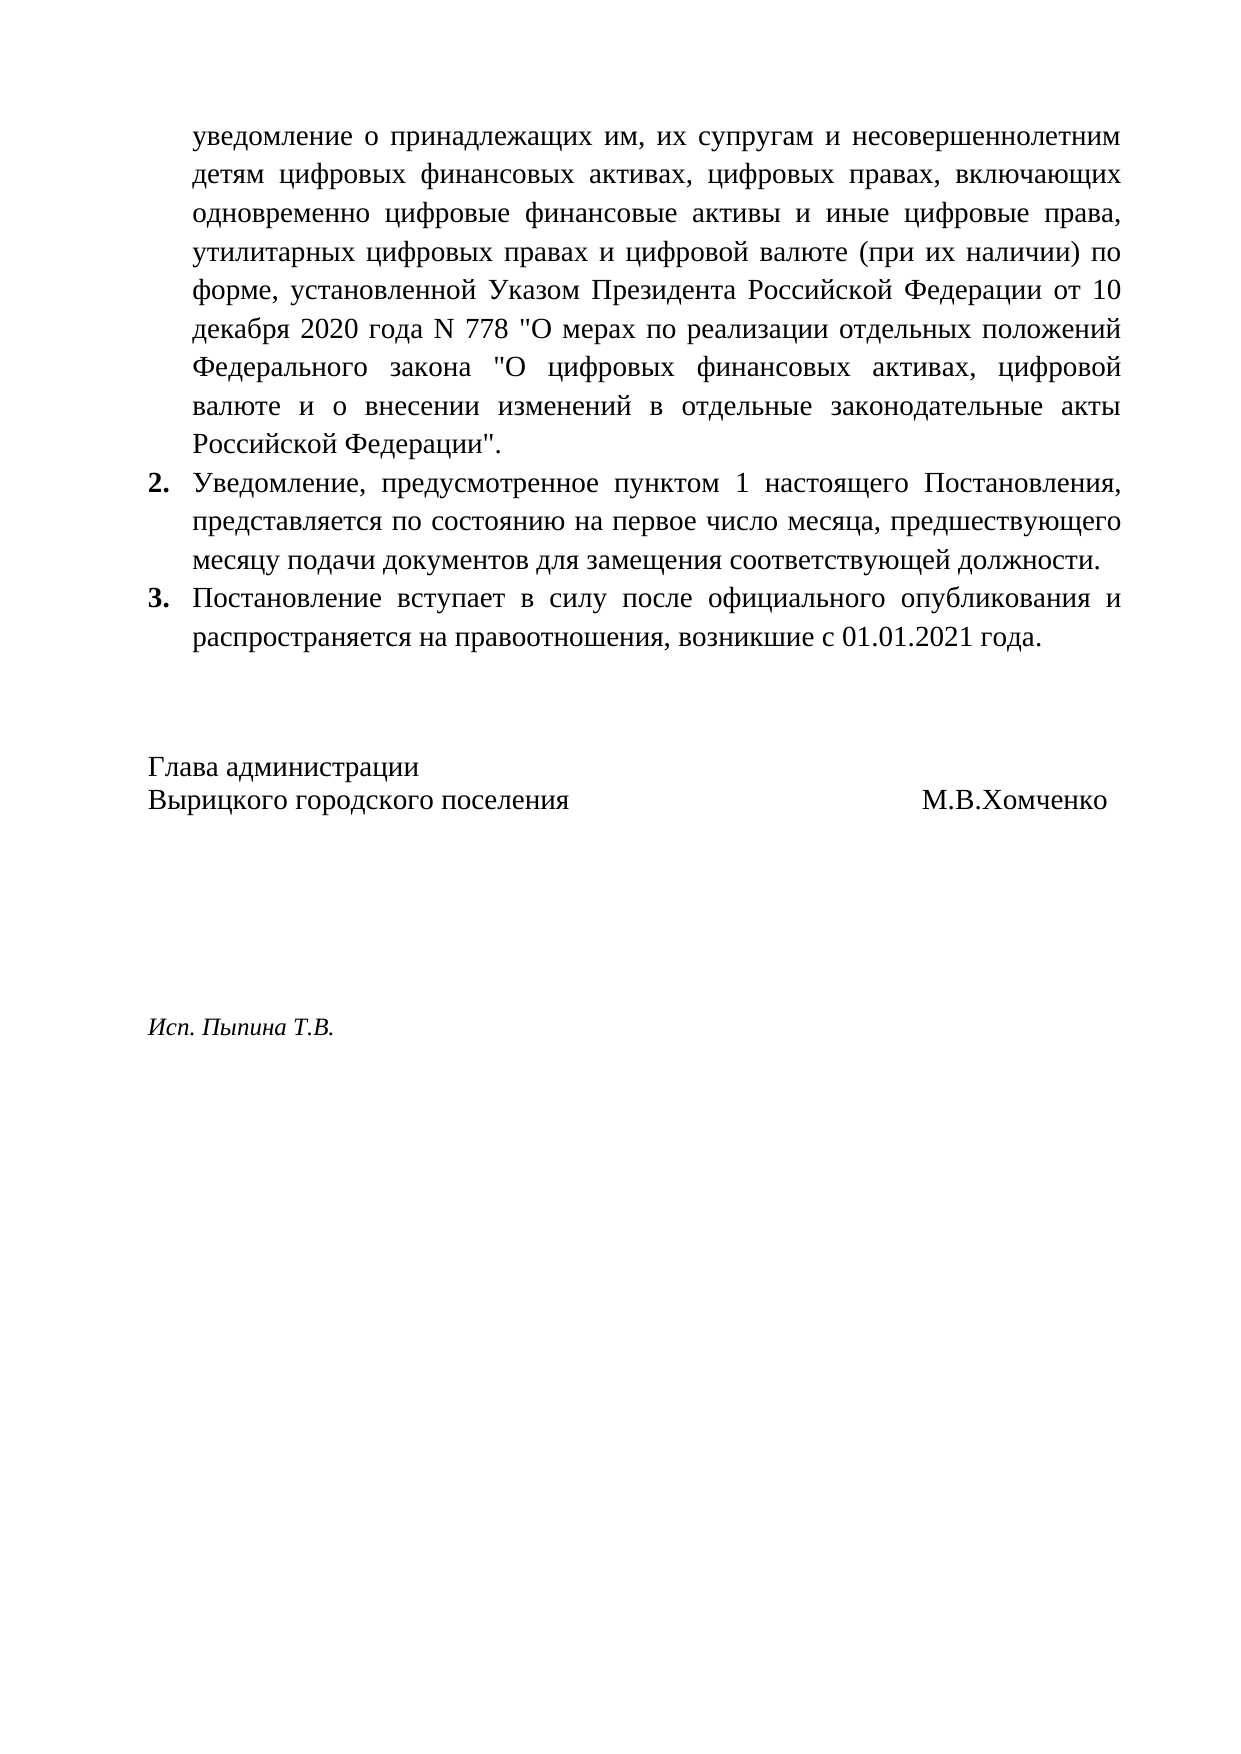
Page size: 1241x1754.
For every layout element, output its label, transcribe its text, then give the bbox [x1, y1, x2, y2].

text Исп. Пыпина Т.В. [148, 1012, 1122, 1041]
text Вырицкого городского поселения М.В.Хомченко [148, 782, 1122, 816]
list Постановление вступает в силу после официального опубликования и распространяется на правоотношения, возникшие с 01.01.2021 года. [148, 581, 1122, 653]
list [148, 118, 1122, 460]
list Уведомление, предусмотренное пунктом 1 настоящего Постановления, представляется по состоянию на первое число месяца, предшествующего месяцу подачи документов для замещения соответствующей должности. [148, 465, 1122, 576]
text Глава администрации [148, 749, 1122, 782]
